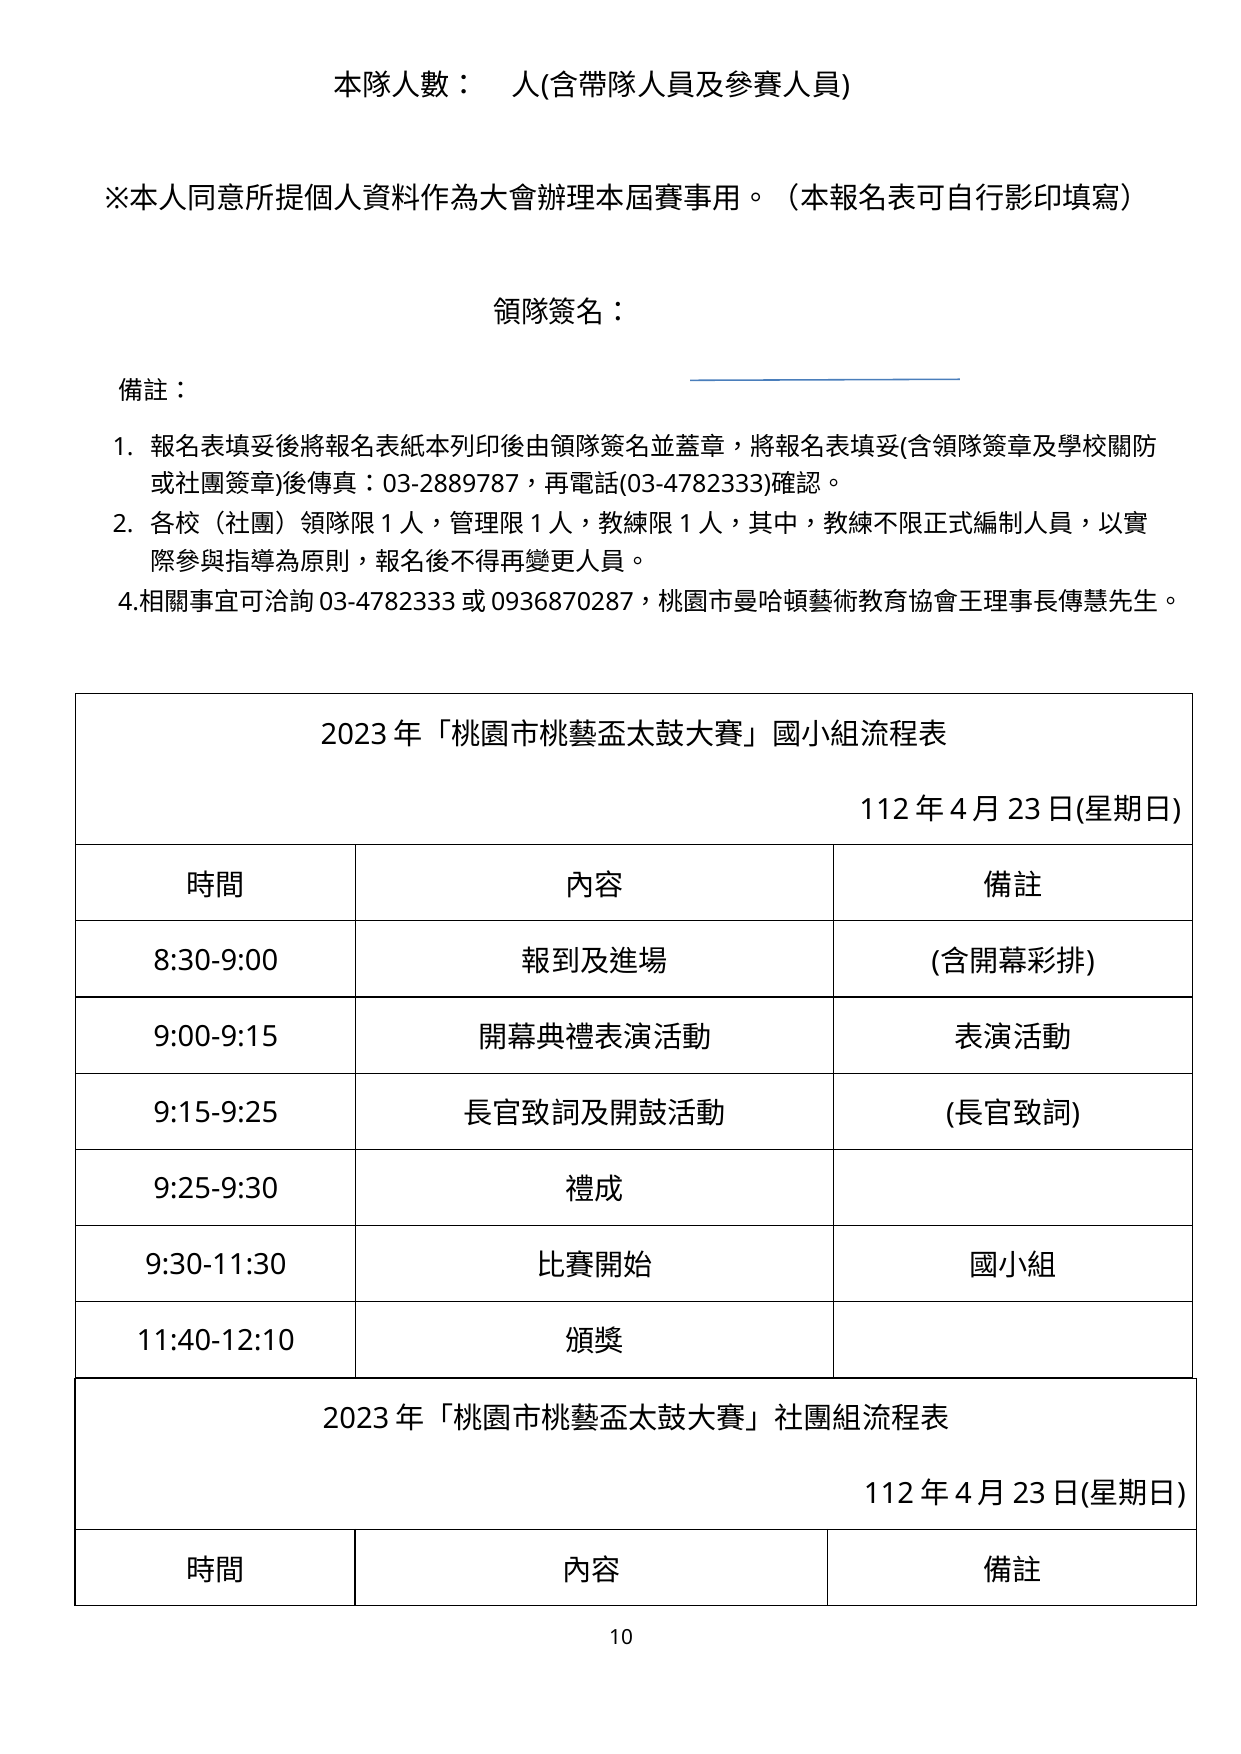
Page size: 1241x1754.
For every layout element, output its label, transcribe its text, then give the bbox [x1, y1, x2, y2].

table_cell (長官致詞) [834, 1074, 1192, 1148]
table_cell 8:30-9:00 [76, 921, 355, 996]
table_cell 9:15-9:25 [76, 1074, 355, 1148]
list 各校（社團）領隊限1人，管理限1人，教練限1人，其中，教練不限正式編制人員，以實際參與指導為原則，報名後不得再變更人員。 [112, 503, 1167, 578]
text 備註： [118, 370, 1056, 407]
table_cell 表演活動 [834, 998, 1192, 1072]
table_cell 內容 [356, 1530, 827, 1605]
table_cell 9:00-9:15 [76, 998, 355, 1072]
table_cell (含開幕彩排) [834, 921, 1192, 996]
text ※本人同意所提個人資料作為大會辦理本屆賽事用。（本報名表可自行影印填寫） [104, 158, 1167, 233]
table_cell [834, 1150, 1192, 1224]
list 4.相關事宜可洽詢03-4782333或0936870287，桃園市曼哈頓藝術教育協會王理事長傳慧先生。 [118, 581, 1167, 618]
table_cell 禮成 [356, 1150, 833, 1224]
table_cell 報到及進場 [356, 921, 833, 996]
table_cell 備註 [834, 845, 1192, 920]
table_cell 9:25-9:30 [76, 1150, 355, 1224]
text 本隊人數： 人(含帶隊人員及參賽人員) [75, 46, 1167, 121]
table_cell 內容 [356, 845, 833, 920]
table_cell 時間 [76, 1530, 354, 1605]
table_cell 國小組 [834, 1226, 1192, 1301]
table_header 2023年「桃園市桃藝盃太鼓大賽」社團組流程表 112年4月23日(星期日) [76, 1379, 1196, 1529]
table_header 2023年「桃園市桃藝盃太鼓大賽」國小組流程表 112年4月23日(星期日) [76, 694, 1192, 844]
table_cell 比賽開始 [356, 1226, 833, 1301]
table_cell [834, 1302, 1192, 1377]
table_cell 頒獎 [356, 1302, 833, 1377]
text 領隊簽名： [493, 272, 1056, 347]
table_cell 備註 [828, 1530, 1196, 1605]
table_cell 開幕典禮表演活動 [356, 998, 833, 1072]
table_cell 時間 [76, 845, 355, 920]
table_cell 長官致詞及開鼓活動 [356, 1074, 833, 1148]
list 報名表填妥後將報名表紙本列印後由領隊簽名並蓋章，將報名表填妥(含領隊簽章及學校關防或社團簽章)後傳真：03-2889787，再電話(03-4782333)確認。 [112, 426, 1167, 501]
table_cell 11:40-12:10 [76, 1302, 355, 1377]
table_cell 9:30-11:30 [76, 1226, 355, 1301]
